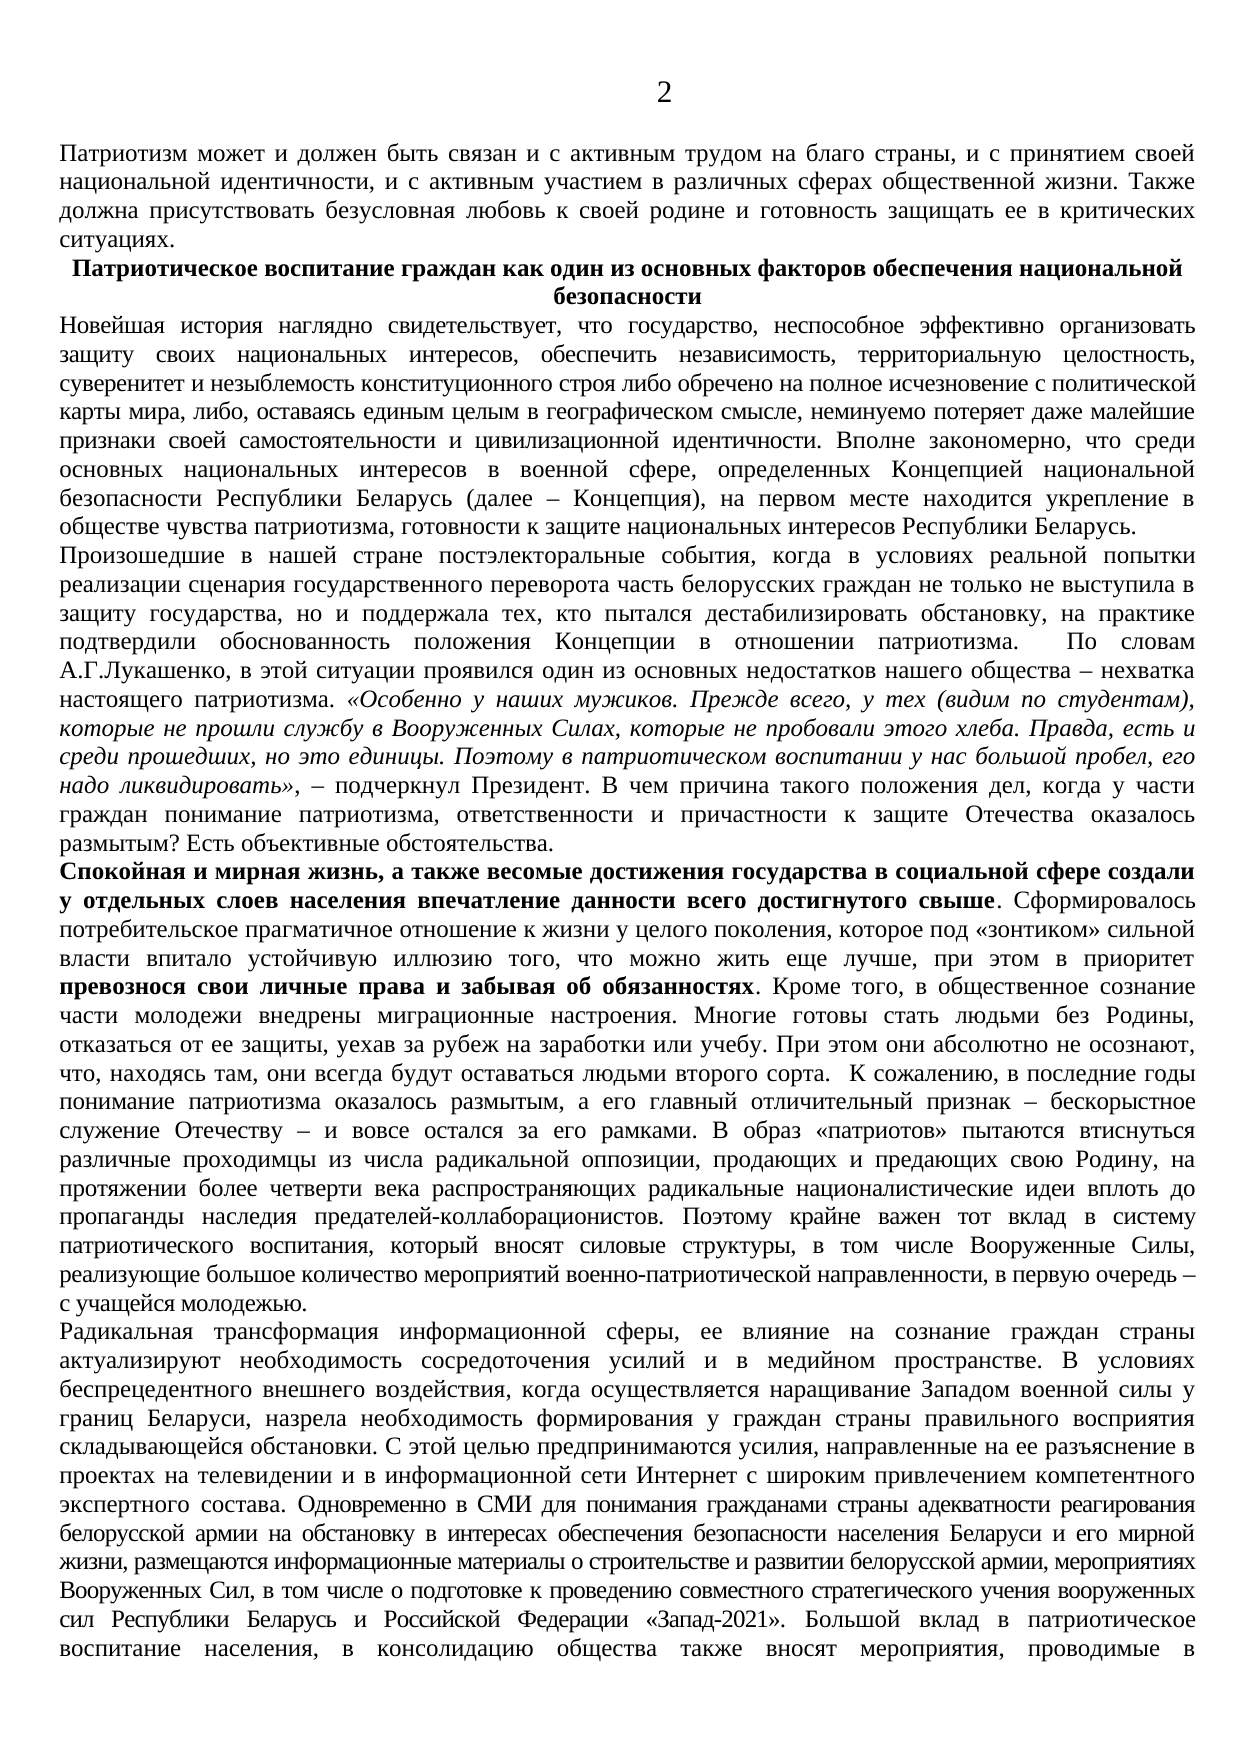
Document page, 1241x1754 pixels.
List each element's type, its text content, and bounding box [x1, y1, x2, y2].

text Новейшая история наглядно свидетельствует, что государство, неспособное эффективно организовать защиту своих национальных интересов, обеспечить независимость, территориальную целостность, суверенитет и незыблемость конституционного строя либо обречено на полное исчезновение с политической карты мира, либо, оставаясь единым целым в географическом смысле, неминуемо потеряет даже малейшие признаки своей самостоятельности и цивилизационной идентичности. Вполне закономерно, что среди основных национальных интересов в военной сфере, определенных Концепцией национальной безопасности Республики Беларусь (далее – Концепция), на первом месте находится укрепление в обществе чувства патриотизма, готовности к защите национальных интересов Республики Беларусь. [59, 310, 1196, 540]
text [59, 1316, 1196, 1661]
text Патриотическое воспитание граждан как один из основных факторов обеспечения национальной безопасности [59, 253, 1196, 310]
text Произошедшие в нашей стране постэлекторальные события, когда в условиях реальной попытки реализации сценария государственного переворота часть белорусских граждан не только не выступила в защиту государства, но и поддержала тех, кто пытался дестабилизировать обстановку, на практике подтвердили обоснованность положения Концепции в отношении патриотизма. По словам А.Г.Лукашенко, в этой ситуации проявился один из основных недостатков нашего общества – нехватка настоящего патриотизма. «Особенно у наших мужиков. Прежде всего, у тех (видим по студентам), которые не прошли службу в Вооруженных Силах, которые не пробовали этого хлеба. Правда, есть и среди прошедших, но это единицы. Поэтому в патриотическом воспитании у нас большой пробел, его надо ликвидировать», – подчеркнул Президент. В чем причина такого положения дел, когда у части граждан понимание патриотизма, ответственности и причастности к защите Отечества оказалось размытым? Есть объективные обстоятельства. [59, 540, 1196, 856]
text Спокойная и мирная жизнь, а также весомые достижения государства в социальной сфере создали у отдельных слоев населения впечатление данности всего достигнутого свыше. Сформировалось потребительское прагматичное отношение к жизни у целого поколения, которое под «зонтиком» сильной власти впитало устойчивую иллюзию того, что можно жить еще лучше, при этом в приоритет превознося свои личные права и забывая об обязанностях. Кроме того, в общественное сознание части молодежи внедрены миграционные настроения. Многие готовы стать людьми без Родины, отказаться от ее защиты, уехав за рубеж на заработки или учебу. При этом они абсолютно не осознают, что, находясь там, они всегда будут оставаться людьми второго сорта. К сожалению, в последние годы понимание патриотизма оказалось размытым, а его главный отличительный признак – бескорыстное служение Отечеству – и вовсе остался за его рамками. В образ «патриотов» пытаются втиснуться различные проходимцы из числа радикальной оппозиции, продающих и предающих свою Родину, на протяжении более четверти века распространяющих радикальные националистические идеи вплоть до пропаганды наследия предателей-коллаборационистов. Поэтому крайне важен тот вклад в систему патриотического воспитания, который вносят силовые структуры, в том числе Вооруженные Силы, реализующие большое количество мероприятий военно-патриотической направленности, в первую очередь – с учащейся молодежью. [59, 856, 1196, 1316]
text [59, 138, 1196, 253]
